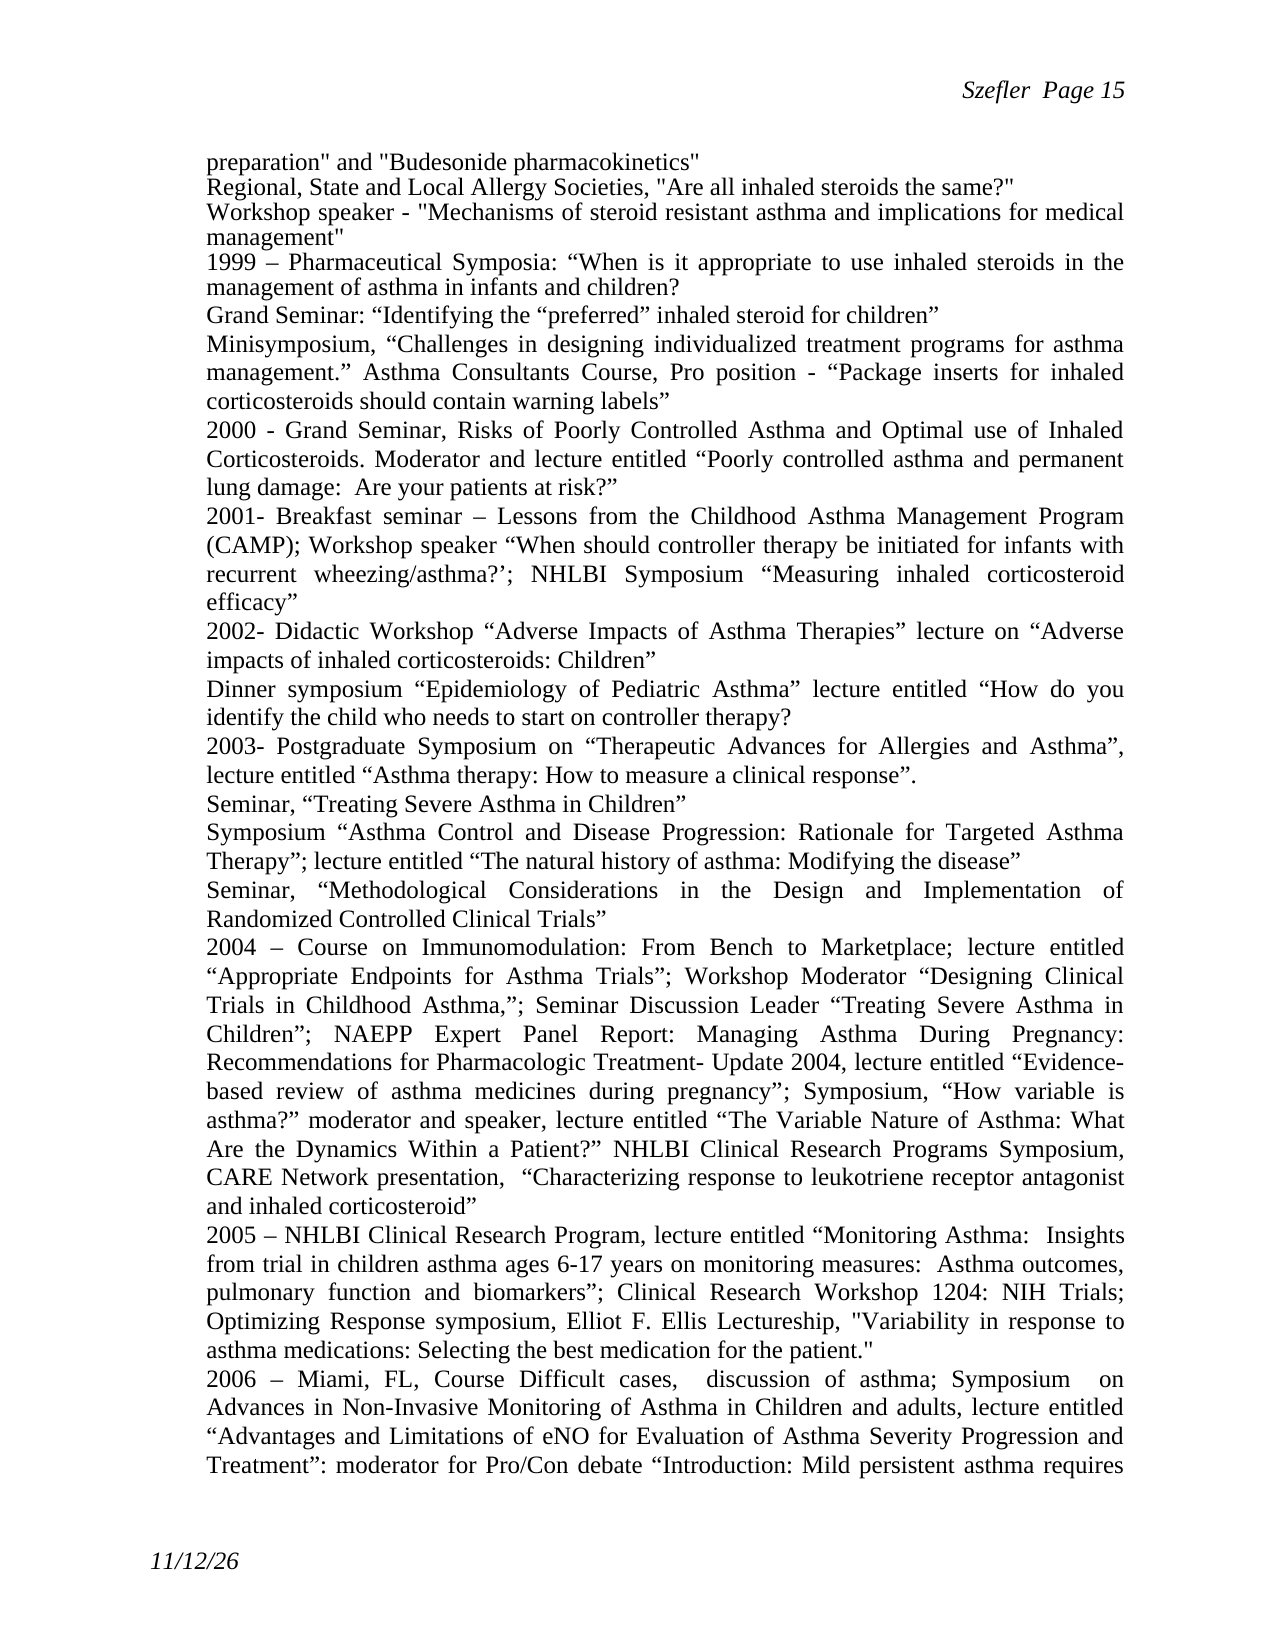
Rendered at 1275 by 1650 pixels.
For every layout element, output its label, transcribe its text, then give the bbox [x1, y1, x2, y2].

text 2001- Breakfast seminar – Lessons from the Childhood Asthma Management Program (CAMP); Workshop speaker “When should controller therapy be initiated for infants with recurrent wheezing/asthma?’; NHLBI Symposium “Measuring inhaled corticosteroid efficacy” [206, 501, 1125, 616]
text 2002- Didactic Workshop “Adverse Impacts of Asthma Therapies” lecture on “Adverse impacts of inhaled corticosteroids: Children” [206, 616, 1125, 674]
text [206, 1364, 1125, 1479]
text 1999 – Pharmaceutical Symposia: “When is it appropriate to use inhaled steroids in the management of asthma in infants and children? [150, 250, 1125, 300]
text 2005 – NHLBI Clinical Research Program, lecture entitled “Monitoring Asthma: Insights from trial in children asthma ages 6-17 years on monitoring measures: Asthma outcomes, pulmonary function and biomarkers”; Clinical Research Workshop 1204: NIH Trials; Optimizing Response symposium, Elliot F. Ellis Lectureship, "Variability in response to asthma medications: Selecting the best medication for the patient." [206, 1220, 1125, 1364]
text Workshop speaker - "Mechanisms of steroid resistant asthma and implications for medical management" [150, 200, 1125, 250]
text Minisymposium, “Challenges in designing individualized treatment programs for asthma management.” Asthma Consultants Course, Pro position - “Package inserts for inhaled corticosteroids should contain warning labels” [206, 329, 1125, 415]
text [150, 150, 1125, 175]
text 2000 - Grand Seminar, Risks of Poorly Controlled Asthma and Optimal use of Inhaled Corticosteroids. Moderator and lecture entitled “Poorly controlled asthma and permanent lung damage: Are your patients at risk?” [206, 415, 1125, 501]
text Seminar, “Methodological Considerations in the Design and Implementation of Randomized Controlled Clinical Trials” [206, 875, 1125, 932]
text Seminar, “Treating Severe Asthma in Children” [206, 789, 1125, 817]
text 2004 – Course on Immunomodulation: From Bench to Marketplace; lecture entitled “Appropriate Endpoints for Asthma Trials”; Workshop Moderator “Designing Clinical Trials in Childhood Asthma,”; Seminar Discussion Leader “Treating Severe Asthma in Children”; NAEPP Expert Panel Report: Managing Asthma During Pregnancy: Recommendations for Pharmacologic Treatment- Update 2004, lecture entitled “Evidence-based review of asthma medicines during pregnancy”; Symposium, “How variable is asthma?” moderator and speaker, lecture entitled “The Variable Nature of Asthma: What Are the Dynamics Within a Patient?” NHLBI Clinical Research Programs Symposium, CARE Network presentation, “Characterizing response to leukotriene receptor antagonist and inhaled corticosteroid” [206, 932, 1125, 1220]
text 2003- Postgraduate Symposium on “Therapeutic Advances for Allergies and Asthma”, lecture entitled “Asthma therapy: How to measure a clinical response”. [206, 731, 1125, 789]
text Dinner symposium “Epidemiology of Pediatric Asthma” lecture entitled “How do you identify the child who needs to start on controller therapy? [206, 674, 1125, 731]
text Grand Seminar: “Identifying the “preferred” inhaled steroid for children” [150, 300, 1125, 329]
text Regional, State and Local Allergy Societies, "Are all inhaled steroids the same?" [150, 175, 1125, 200]
text Symposium “Asthma Control and Disease Progression: Rationale for Targeted Asthma Therapy”; lecture entitled “The natural history of asthma: Modifying the disease” [206, 817, 1125, 875]
